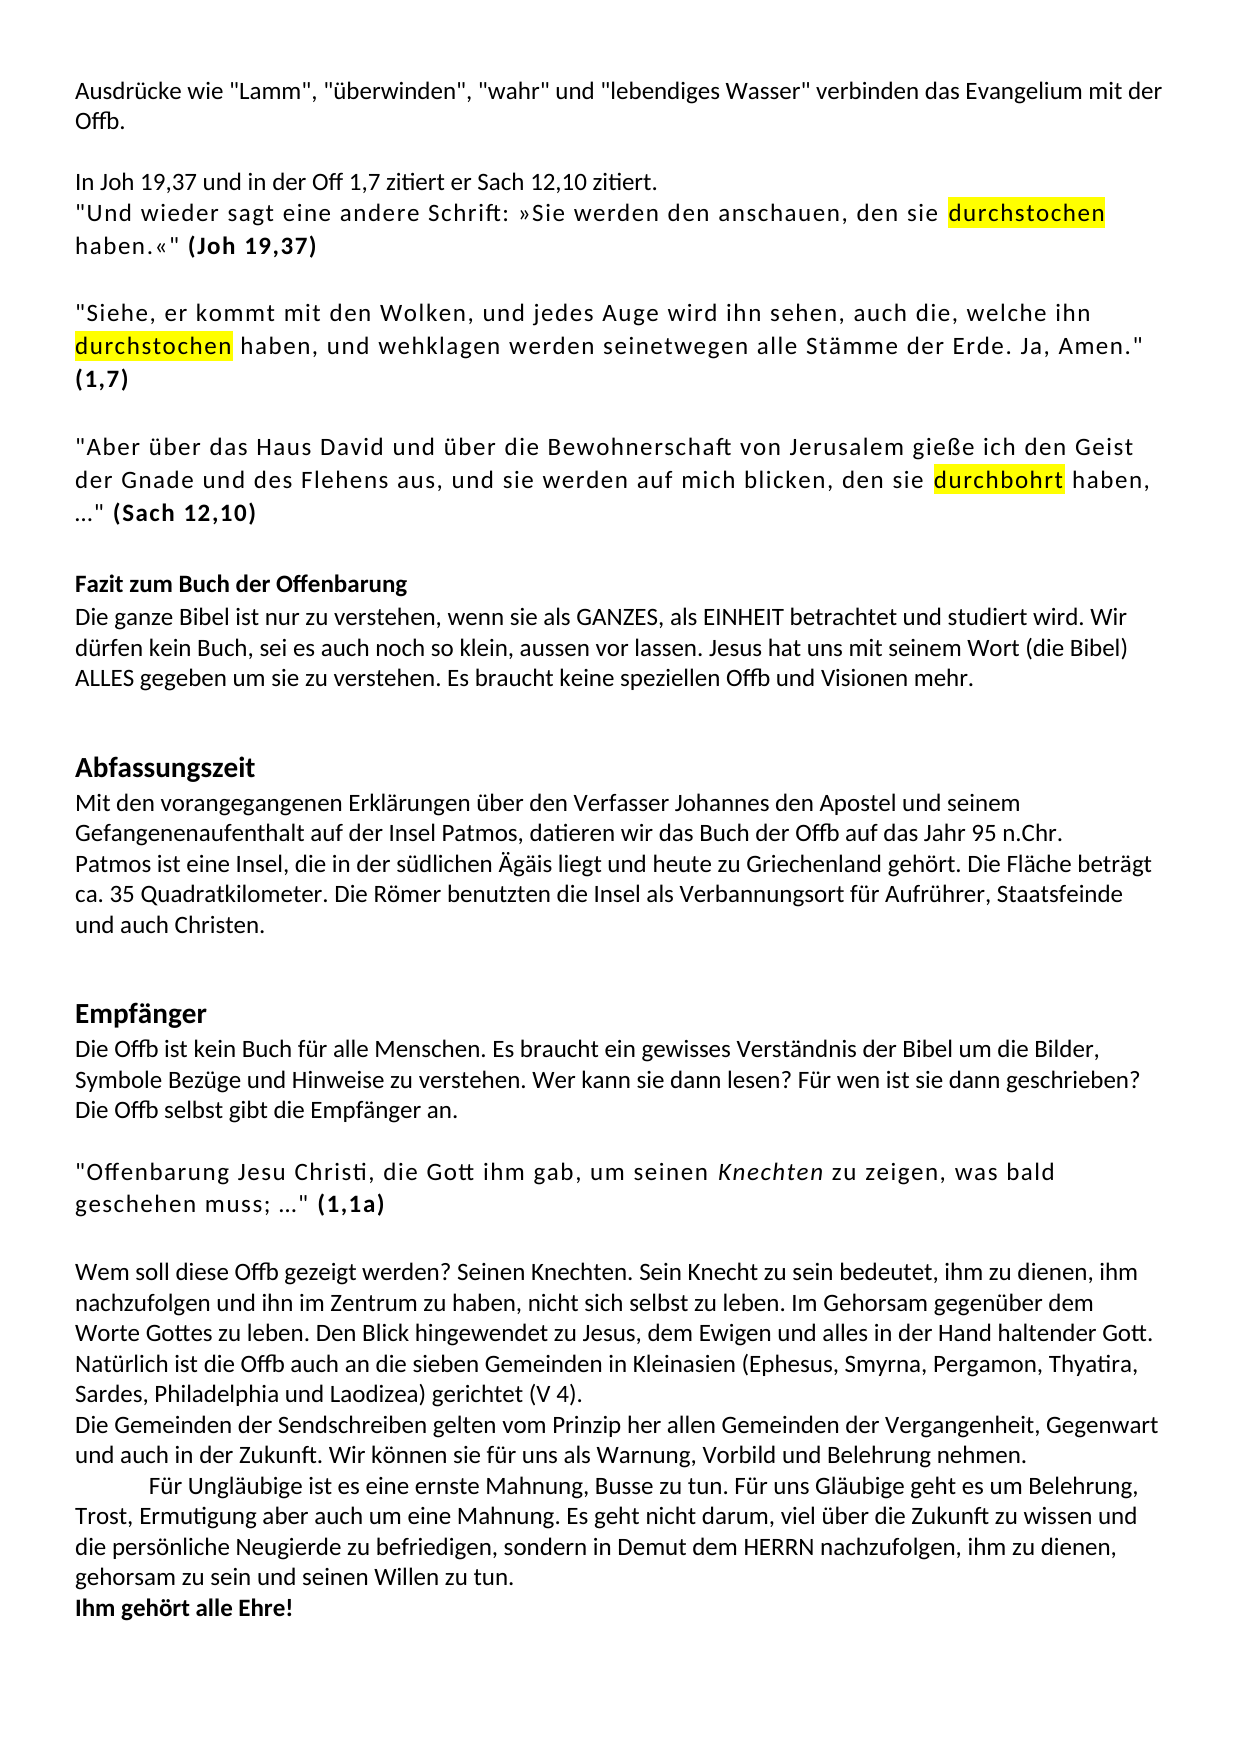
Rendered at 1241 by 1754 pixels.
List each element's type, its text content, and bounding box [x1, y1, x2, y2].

text Die Gemeinden der Sendschreiben gelten vom Prinzip her allen Gemeinden der Vergangenheit, Gegenwart und auch in der Zukunft. Wir können sie für uns als Warnung, Vorbild und Belehrung nehmen. [75, 1409, 1165, 1470]
text Wem soll diese Offb gezeigt werden? Seinen Knechten. Sein Knecht zu sein bedeutet, ihm zu dienen, ihm nachzufolgen und ihn im Zentrum zu haben, nicht sich selbst zu leben. Im Gehorsam gegenüber dem Worte Gottes zu leben. Den Blick hingewendet zu Jesus, dem Ewigen und alles in der Hand haltender Gott. [75, 1256, 1165, 1348]
text Ihm gehört alle Ehre! [75, 1592, 1165, 1622]
text Die ganze Bibel ist nur zu verstehen, wenn sie als GANZES, als EINHEIT betrachtet und studiert wird. Wir dürfen kein Buch, sei es auch noch so klein, aussen vor lassen. Jesus hat uns mit seinem Wort (die Bibel) ALLES gegeben um sie zu verstehen. Es braucht keine speziellen Offb und Visionen mehr. [75, 602, 1165, 693]
text Natürlich ist die Offb auch an die sieben Gemeinden in Kleinasien (Ephesus, Smyrna, Pergamon, Thyatira, Sardes, Philadelphia und Laodizea) gerichtet (V 4). [75, 1348, 1165, 1409]
subtitle "Und wieder sagt eine andere Schrift: »Sie werden den anschauen, den sie durchstochen haben.«" (Joh 19,37) [75, 197, 1165, 261]
text Patmos ist eine Insel, die in der südlichen Ägäis liegt und heute zu Griechenland gehört. Die Fläche beträgt ca. 35 Quadratkilometer. Die Römer benutzten die Insel als Verbannungsort für Aufrührer, Staatsfeinde und auch Christen. [75, 848, 1165, 940]
subtitle "Aber über das Haus David und über die Bewohnerschaft von Jerusalem gieße ich den Geist der Gnade und des Flehens aus, und sie werden auf mich blicken, den sie durchbohrt haben, …" (Sach 12,10) [75, 431, 1165, 527]
text Für Ungläubige ist es eine ernste Mahnung, Busse zu tun. Für uns Gläubige geht es um Belehrung, Trost, Ermutigung aber auch um eine Mahnung. Es geht nicht darum, viel über die Zukunft zu wissen und die persönliche Neugierde zu befriedigen, sondern in Demut dem HERRN nachzufolgen, ihm zu dienen, gehorsam zu sein und seinen Willen zu tun. [75, 1470, 1165, 1592]
subtitle "Siehe, er kommt mit den Wolken, und jedes Auge wird ihn sehen, auch die, welche ihn durchstochen haben, und wehklagen werden seinetwegen alle Stämme der Erde. Ja, Amen." (1,7) [75, 298, 1165, 394]
subtitle Abfassungszeit [75, 749, 1165, 784]
text In Joh 19,37 und in der Off 1,7 zitiert er Sach 12,10 zitiert. [75, 167, 1165, 197]
subtitle "Offenbarung Jesu Christi, die Gott ihm gab, um seinen Knechten zu zeigen, was bald geschehen muss; …" (1,1a) [75, 1156, 1165, 1219]
subtitle Fazit zum Buch der Offenbarung [75, 569, 1165, 599]
text Die Offb ist kein Buch für alle Menschen. Es braucht ein gewisses Verständnis der Bibel um die Bilder, Symbole Bezüge und Hinweise zu verstehen. Wer kann sie dann lesen? Für wen ist sie dann geschrieben? Die Offb selbst gibt die Empfänger an. [75, 1034, 1165, 1125]
text Mit den vorangegangenen Erklärungen über den Verfasser Johannes den Apostel und seinem Gefangenenaufenthalt auf der Insel Patmos, datieren wir das Buch der Offb auf das Jahr 95 n.Chr. [75, 787, 1165, 848]
subtitle Empfänger [75, 995, 1165, 1031]
text Ausdrücke wie "Lamm", "überwinden", "wahr" und "lebendiges Wasser" verbinden das Evangelium mit der Offb. [75, 75, 1165, 136]
